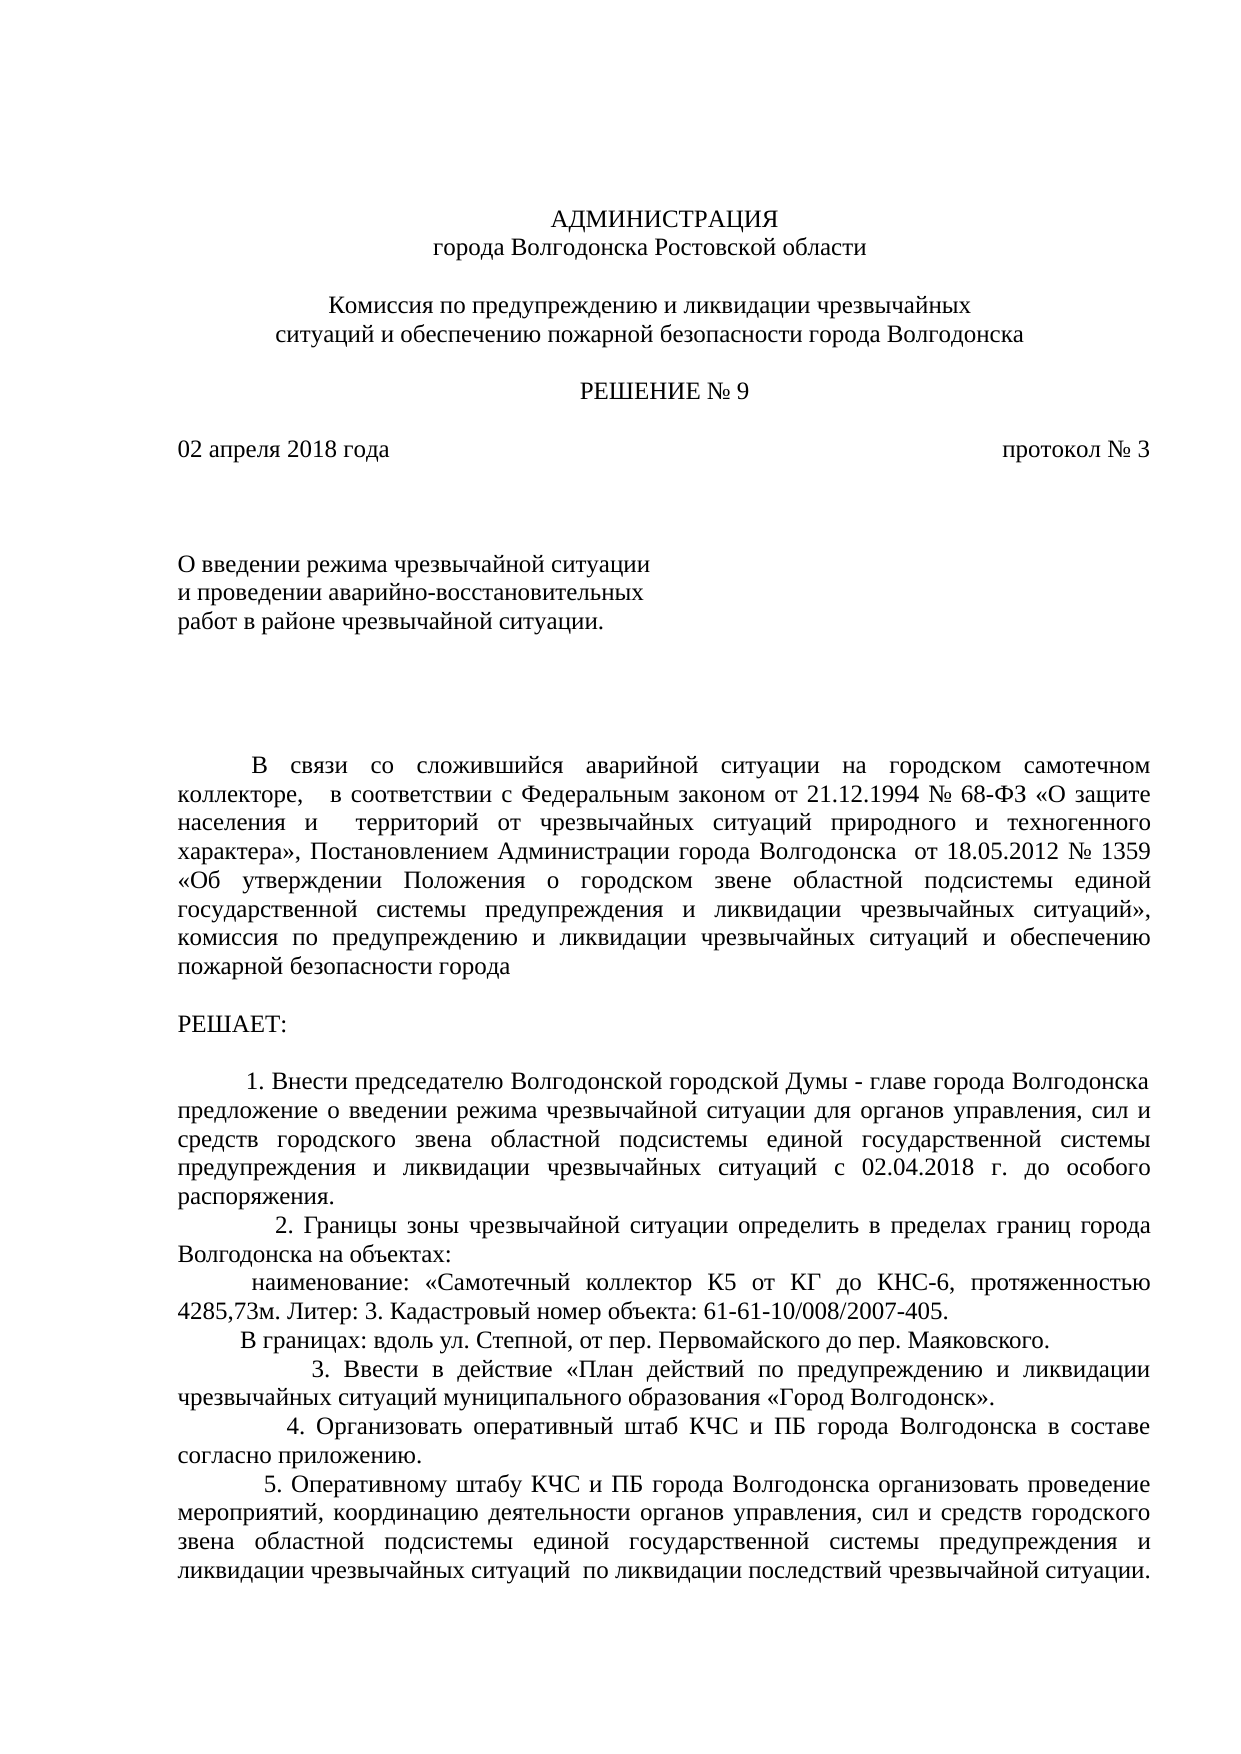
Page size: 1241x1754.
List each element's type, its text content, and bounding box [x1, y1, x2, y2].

text и проведении аварийно-восстановительных [177, 577, 1152, 606]
text Комиссия по предупреждению и ликвидации чрезвычайных [177, 290, 1122, 319]
text 1. Внести председателю Волгодонской городской Думы - главе города Волгодонска предложение о введении режима чрезвычайной ситуации для органов управления, сил и средств городского звена областной подсистемы единой государственной системы предупреждения и ликвидации чрезвычайных ситуаций с 02.04.2018 г. до особого распоряжения. [177, 1066, 1152, 1210]
text РЕШЕНИЕ № 9 [177, 376, 1152, 405]
text 5. Оперативному штабу КЧС и ПБ города Волгодонска организовать проведение мероприятий, координацию деятельности органов управления, сил и средств городского звена областной подсистемы единой государственной системы предупреждения и ликвидации чрезвычайных ситуаций по ликвидации последствий чрезвычайной ситуации. [177, 1469, 1152, 1584]
text города Волгодонска Ростовской области [177, 232, 1122, 261]
text наименование: «Самотечный коллектор К5 от КГ до КНС-6, протяженностью 4285,73м. Литер: 3. Кадастровый номер объекта: 61-61-10/008/2007-405. [177, 1267, 1152, 1325]
text АДМИНИСТРАЦИЯ [177, 204, 1152, 232]
text В границах: вдоль ул. Степной, от пер. Первомайского до пер. Маяковского. [177, 1325, 1152, 1354]
text работ в районе чрезвычайной ситуации. [177, 606, 1152, 635]
text О введении режима чрезвычайной ситуации [177, 549, 1152, 577]
text 2. Границы зоны чрезвычайной ситуации определить в пределах границ города Волгодонска на объектах: [177, 1210, 1152, 1267]
text В связи со сложившийся аварийной ситуации на городском самотечном коллекторе, в соответствии с Федеральным законом от 21.12.1994 № 68-ФЗ «О защите населения и территорий от чрезвычайных ситуаций природного и техногенного характера», Постановлением Администрации города Волгодонска от 18.05.2012 № 1359 «Об утверждении Положения о городском звене областной подсистемы единой государственной системы предупреждения и ликвидации чрезвычайных ситуаций», комиссия по предупреждению и ликвидации чрезвычайных ситуаций и обеспечению пожарной безопасности города [177, 750, 1152, 980]
text РЕШАЕТ: [177, 1009, 1137, 1037]
text ситуаций и обеспечению пожарной безопасности города Волгодонска [177, 319, 1122, 347]
text 3. Ввести в действие «План действий по предупреждению и ликвидации чрезвычайных ситуаций муниципального образования «Город Волгодонск». [177, 1354, 1152, 1411]
text 4. Организовать оперативный штаб КЧС и ПБ города Волгодонска в составе согласно приложению. [177, 1411, 1152, 1469]
text 02 апреля 2018 года протокол № 3 [177, 434, 1152, 462]
